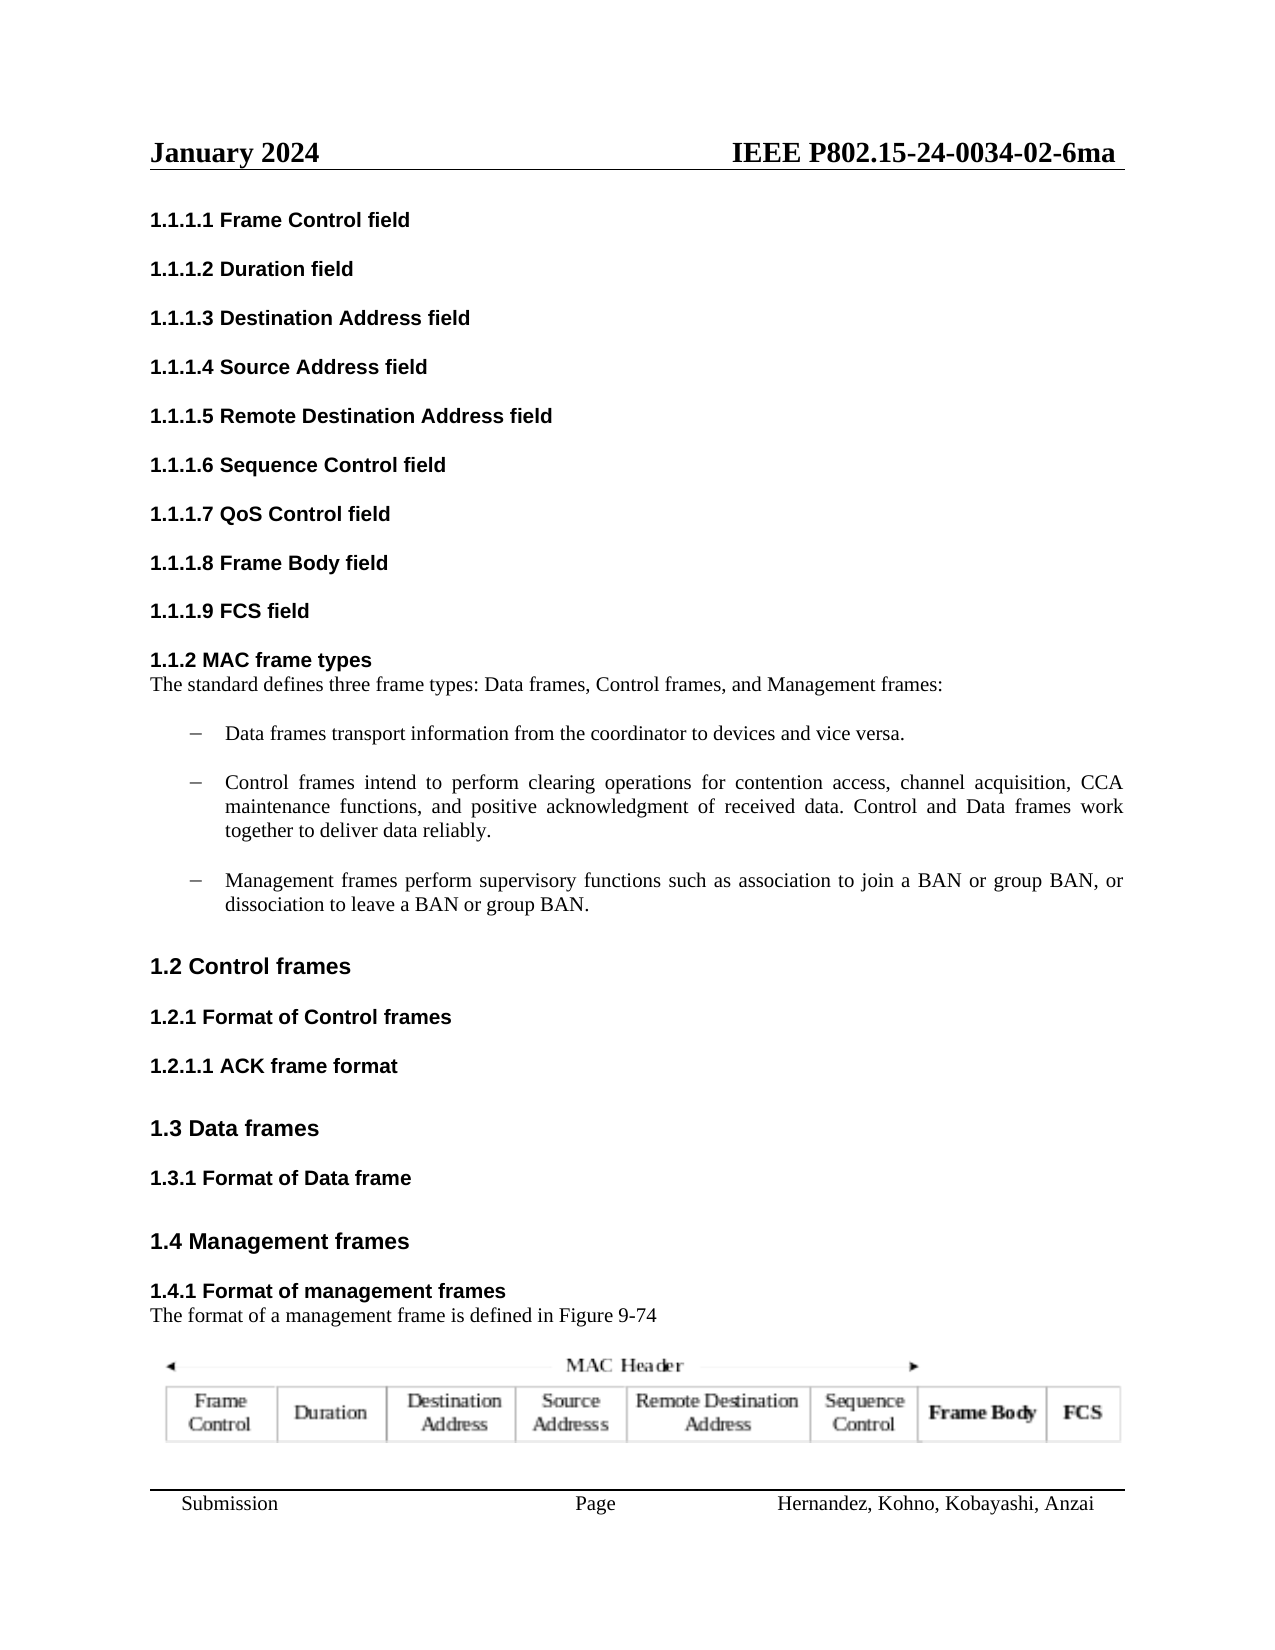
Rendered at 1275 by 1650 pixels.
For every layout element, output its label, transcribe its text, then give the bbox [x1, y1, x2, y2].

list Source Address field [150, 354, 1125, 378]
list Format of Data frame [150, 1166, 1125, 1190]
text The standard defines three frame types: Data frames, Control frames, and Management frames: [150, 672, 1125, 696]
list FCS field [150, 599, 1125, 623]
list QoS Control field [150, 501, 1125, 525]
list Frame Control field [150, 208, 1125, 232]
list Control frames intend to perform clearing operations for contention access, channel acquisition, CCA maintenance functions, and positive acknowledgment of received data. Control and Data frames work together to deliver data reliably. [187, 770, 1125, 842]
list Destination Address field [150, 306, 1125, 329]
text The format of a management frame is defined in Figure 9-74 [150, 1303, 1125, 1327]
list Data frames [150, 1115, 1125, 1141]
list Management frames perform supervisory functions such as association to join a BAN or group BAN, or dissociation to leave a BAN or group BAN. [187, 867, 1125, 916]
list Duration field [150, 257, 1125, 281]
list Sequence Control field [150, 452, 1125, 476]
list ACK frame format [150, 1053, 1125, 1077]
list Frame Body field [150, 550, 1125, 574]
list Control frames [150, 953, 1125, 979]
list MAC frame types [150, 648, 1125, 672]
list Data frames transport information from the coordinator to devices and vice versa. [187, 721, 1125, 745]
list Format of management frames [150, 1279, 1125, 1303]
list Format of Control frames [150, 1004, 1125, 1028]
list Remote Destination Address field [150, 403, 1125, 427]
list Management frames [150, 1228, 1125, 1254]
